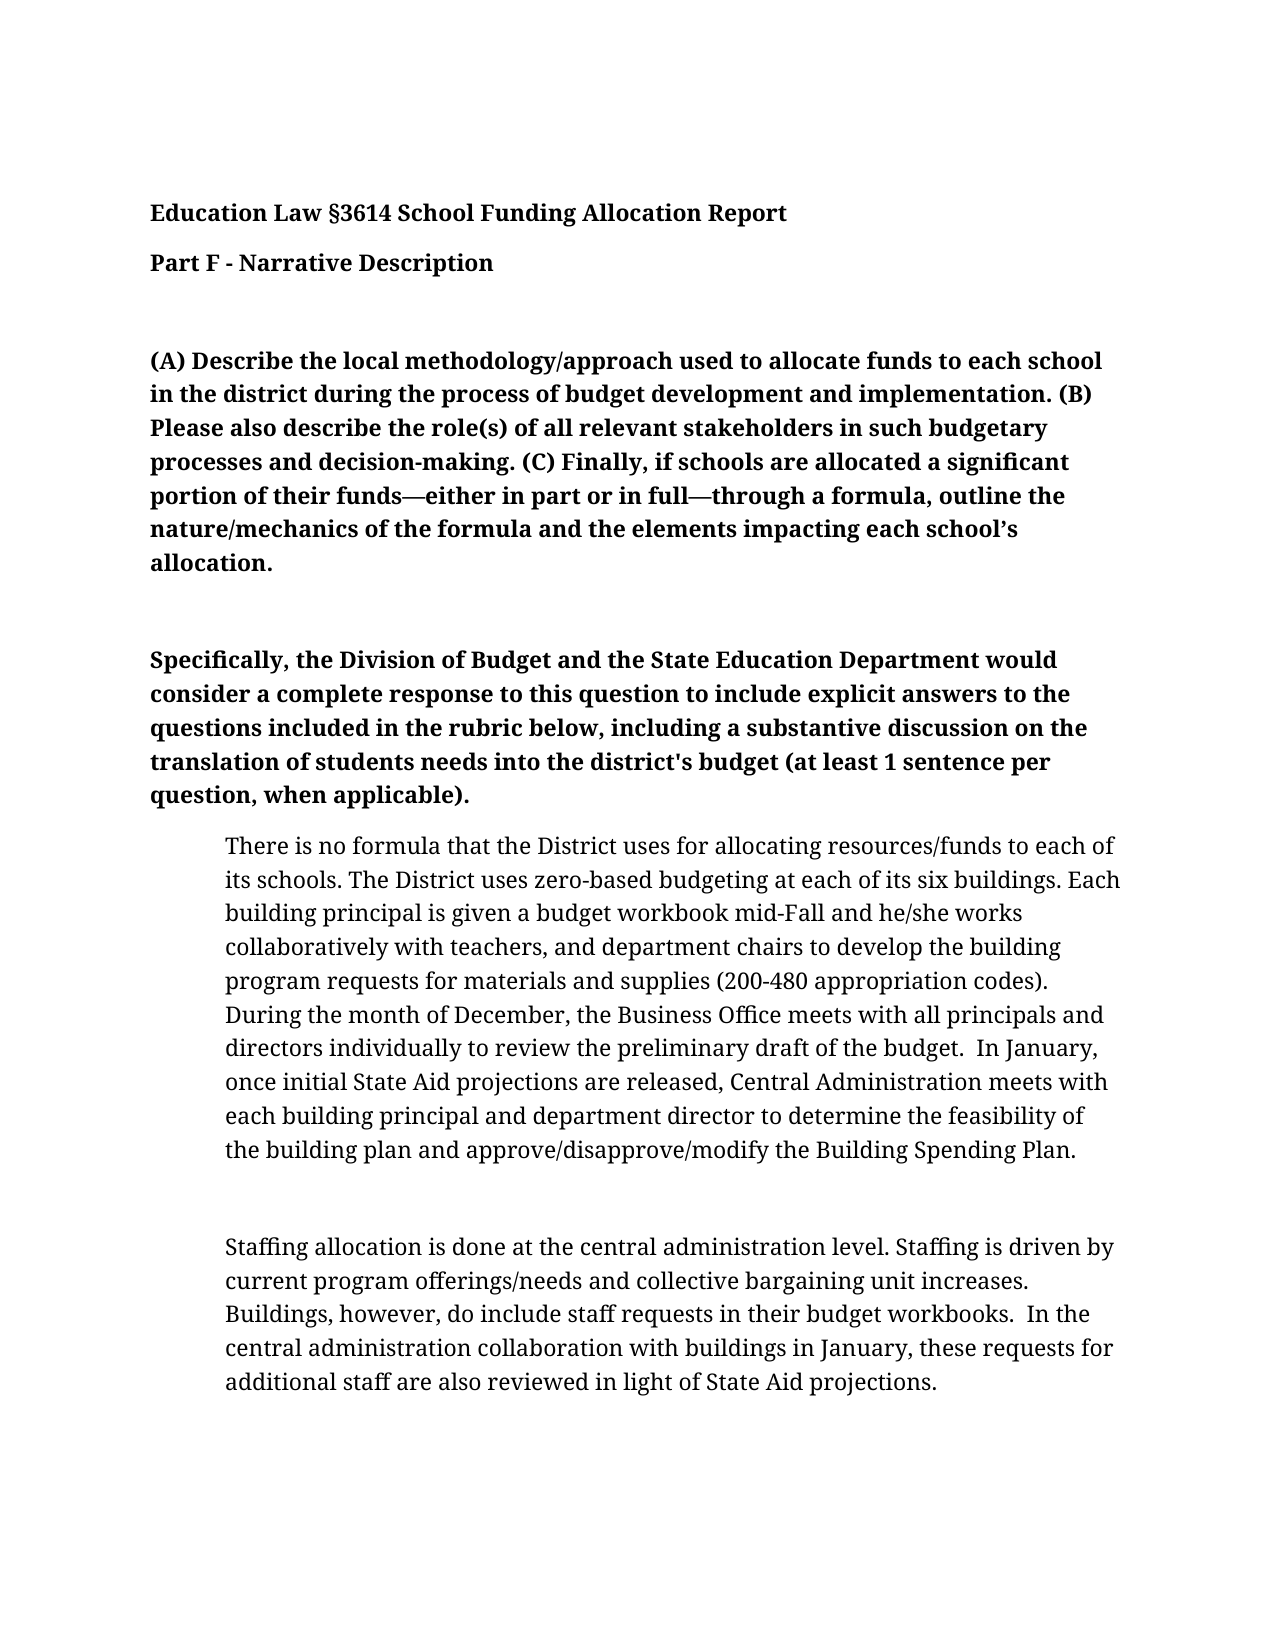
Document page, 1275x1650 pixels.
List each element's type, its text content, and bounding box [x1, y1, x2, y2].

text There is no formula that the District uses for allocating resources/funds to each of its schools. The District uses zero-based budgeting at each of its six buildings. Each building principal is given a budget workbook mid-Fall and he/she works collaboratively with teachers, and department chairs to develop the building program requests for materials and supplies (200-480 appropriation codes). During the month of December, the Business Office meets with all principals and directors individually to review the preliminary draft of the budget. In January, once initial State Aid projections are released, Central Administration meets with each building principal and department director to determine the feasibility of the building plan and approve/disapprove/modify the Building Spending Plan. [225, 830, 1125, 1165]
text Part F - Narrative Description [150, 247, 1125, 278]
text Staffing allocation is done at the central administration level. Staffing is driven by current program offerings/needs and collective bargaining unit increases. Buildings, however, do include staff requests in their budget workbooks. In the central administration collaboration with buildings in January, these requests for additional staff are also reviewed in light of State Aid projections. [225, 1231, 1125, 1397]
text Education Law §3614 School Funding Allocation Report [150, 197, 1125, 228]
list (A) Describe the local methodology/approach used to allocate funds to each school in the district during the process of budget development and implementation. (B) Please also describe the role(s) of all relevant stakeholders in such budgetary processes and decision-making. (C) Finally, if schools are allocated a significant portion of their funds—either in part or in full—through a formula, outline the nature/mechanics of the formula and the elements impacting each school’s allocation. [150, 344, 1125, 578]
text Specifically, the Division of Budget and the State Education Department would consider a complete response to this question to include explicit answers to the questions included in the rubric below, including a substantive discussion on the translation of students needs into the district's budget (at least 1 sentence per question, when applicable). [150, 644, 1125, 811]
